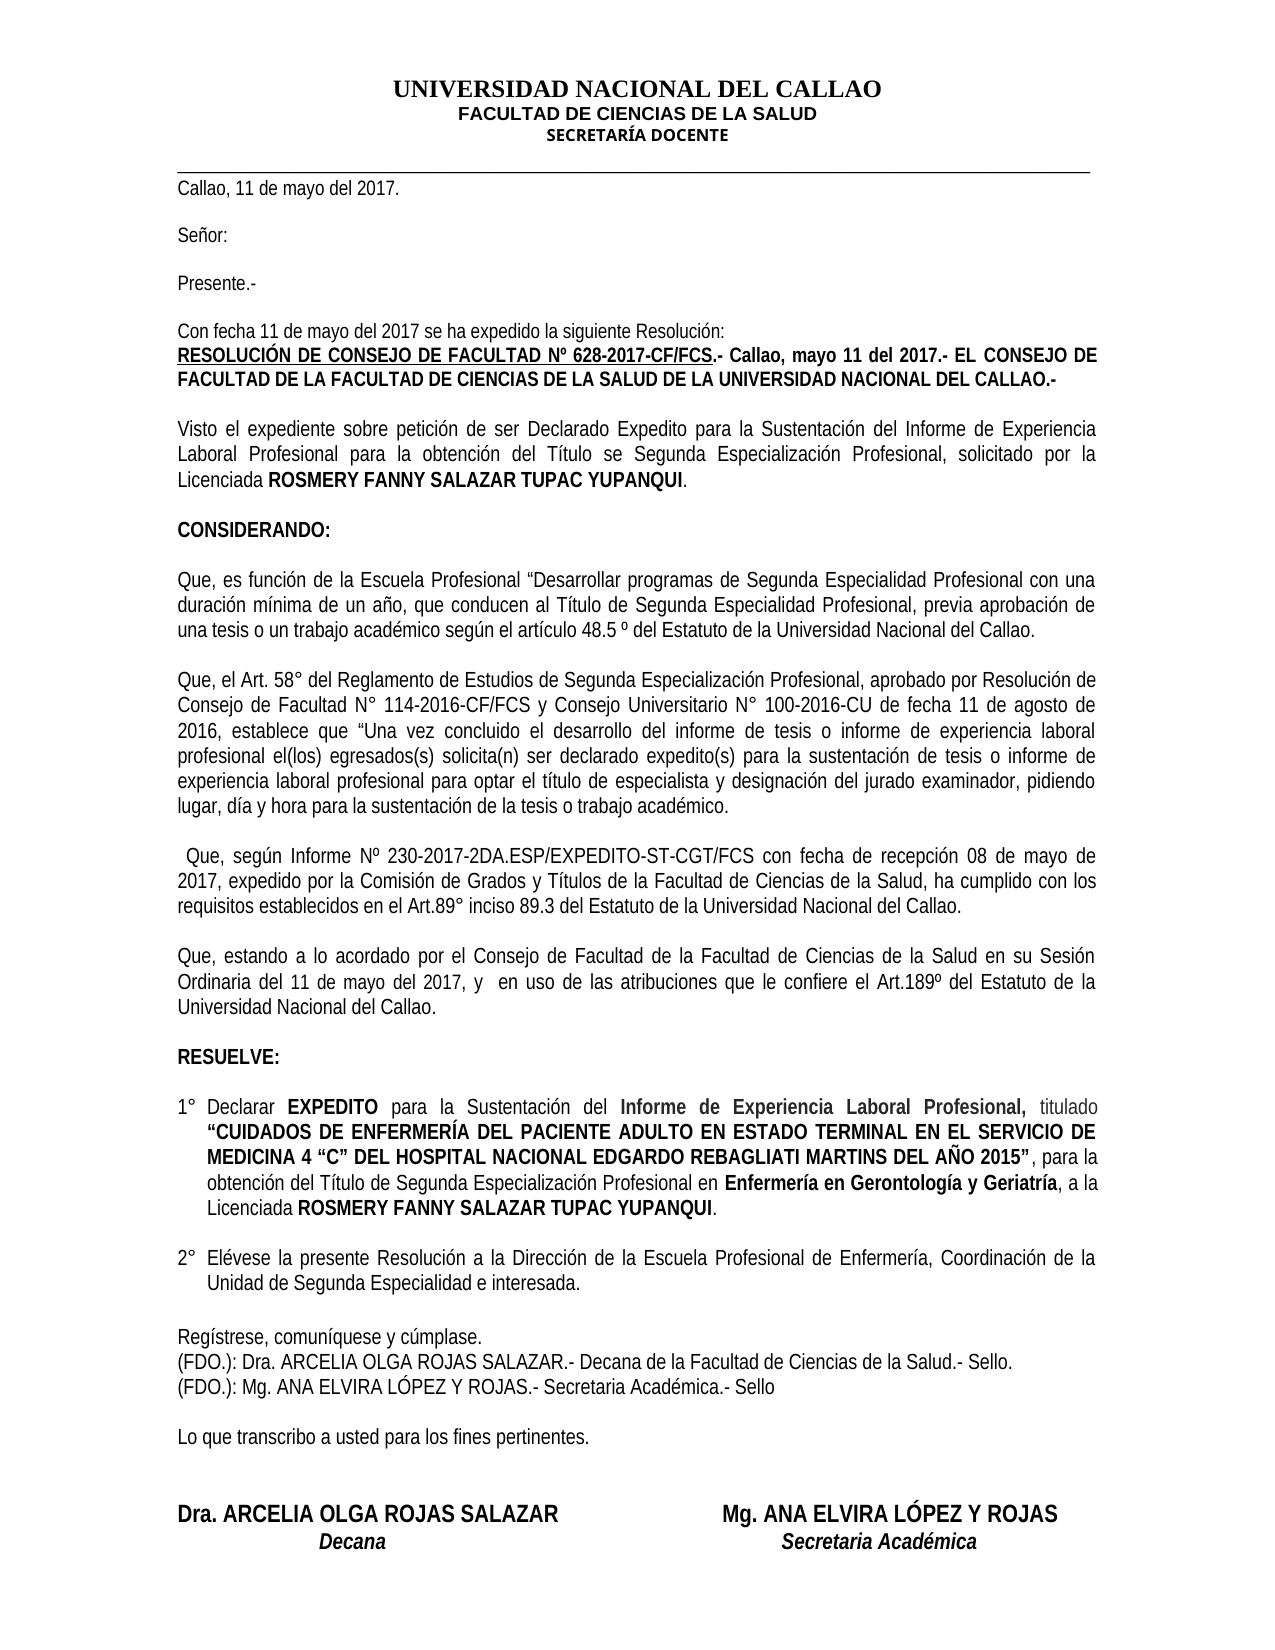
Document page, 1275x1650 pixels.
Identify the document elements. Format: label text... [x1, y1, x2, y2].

text Dra. ARCELIA OLGA ROJAS SALAZAR Mg. ANA ELVIRA LÓPEZ Y ROJAS [177, 1499, 1098, 1528]
text (FDO.): Dra. ARCELIA OLGA ROJAS SALAZAR.- Decana de la Facultad de Ciencias de la Salud.- Sello. [177, 1349, 1098, 1374]
text Callao, 11 de mayo del 2017. [177, 176, 1098, 199]
text Que, según Informe Nº 230-2017-2DA.ESP/EXPEDITO-ST-CGT/FCS con fecha de recepción 08 de mayo de 2017, expedido por la Comisión de Grados y Títulos de la Facultad de Ciencias de la Salud, ha cumplido con los requisitos establecidos en el Art.89° inciso 89.3 del Estatuto de la Universidad Nacional del Callao. [177, 843, 1098, 918]
text CONSIDERANDO: [177, 517, 1098, 542]
text Decana Secretaria Académica [177, 1528, 1098, 1554]
text Regístrese, comuníquese y cúmplase. [177, 1323, 1098, 1349]
text Visto el expediente sobre petición de ser Declarado Expedito para la Sustentación del Informe de Experiencia Laboral Profesional para la obtención del Título se Segunda Especialización Profesional, solicitado por la Licenciada ROSMERY FANNY SALAZAR TUPAC YUPANQUI. [177, 416, 1098, 492]
text (FDO.): Mg. ANA ELVIRA LÓPEZ Y ROJAS.- Secretaria Académica.- Sello [177, 1374, 1098, 1399]
text Que, estando a lo acordado por el Consejo de Facultad de la Facultad de Ciencias de la Salud en su Sesión Ordinaria del 11 de mayo del 2017, y en uso de las atribuciones que le confiere el Art.189º del Estatuto de la Universidad Nacional del Callao. [177, 943, 1098, 1019]
text 2° Elévese la presente Resolución a la Dirección de la Escuela Profesional de Enfermería, Coordinación de la Unidad de Segunda Especialidad e interesada. [177, 1245, 1098, 1295]
text Señor: [177, 223, 1098, 247]
text Que, es función de la Escuela Profesional “Desarrollar programas de Segunda Especialidad Profesional con una duración mínima de un año, que conducen al Título de Segunda Especialidad Profesional, previa aprobación de una tesis o un trabajo académico según el artículo 48.5 º del Estatuto de la Universidad Nacional del Callao. [177, 567, 1098, 642]
text 1° Declarar EXPEDITO para la Sustentación del Informe de Experiencia Laboral Profesional, titulado “CUIDADOS DE ENFERMERÍA DEL PACIENTE ADULTO EN ESTADO TERMINAL EN EL SERVICIO DE MEDICINA 4 “C” DEL HOSPITAL NACIONAL EDGARDO REBAGLIATI MARTINS DEL AÑO 2015”, para la obtención del Título de Segunda Especialización Profesional en Enfermería en Gerontología y Geriatría, a la Licenciada ROSMERY FANNY SALAZAR TUPAC YUPANQUI. [177, 1094, 1098, 1219]
text Que, el Art. 58° del Reglamento de Estudios de Segunda Especialización Profesional, aprobado por Resolución de Consejo de Facultad N° 114-2016-CF/FCS y Consejo Universitario N° 100-2016-CU de fecha 11 de agosto de 2016, establece que “Una vez concluido el desarrollo del informe de tesis o informe de experiencia laboral profesional el(los) egresados(s) solicita(n) ser declarado expedito(s) para la sustentación de tesis o informe de experiencia laboral profesional para optar el título de especialista y designación del jurado examinador, pidiendo lugar, día y hora para la sustentación de la tesis o trabajo académico. [177, 667, 1098, 818]
text RESOLUCIÓN DE consejo de facultad Nº 628-2017-CF/FCS.- Callao, mayo 11 del 2017.- EL consejo de facultad DE LA FACULTAD DE CIENCIAS DE LA SALUD DE LA UNIVERSIDAD NACIONAL DEL CALLAO.- [177, 343, 1098, 391]
text Lo que transcribo a usted para los fines pertinentes. [177, 1424, 1098, 1449]
text Presente.- [177, 271, 1098, 295]
text RESUELVE: [177, 1044, 1098, 1069]
text Con fecha 11 de mayo del 2017 se ha expedido la siguiente Resolución: [177, 319, 1098, 343]
